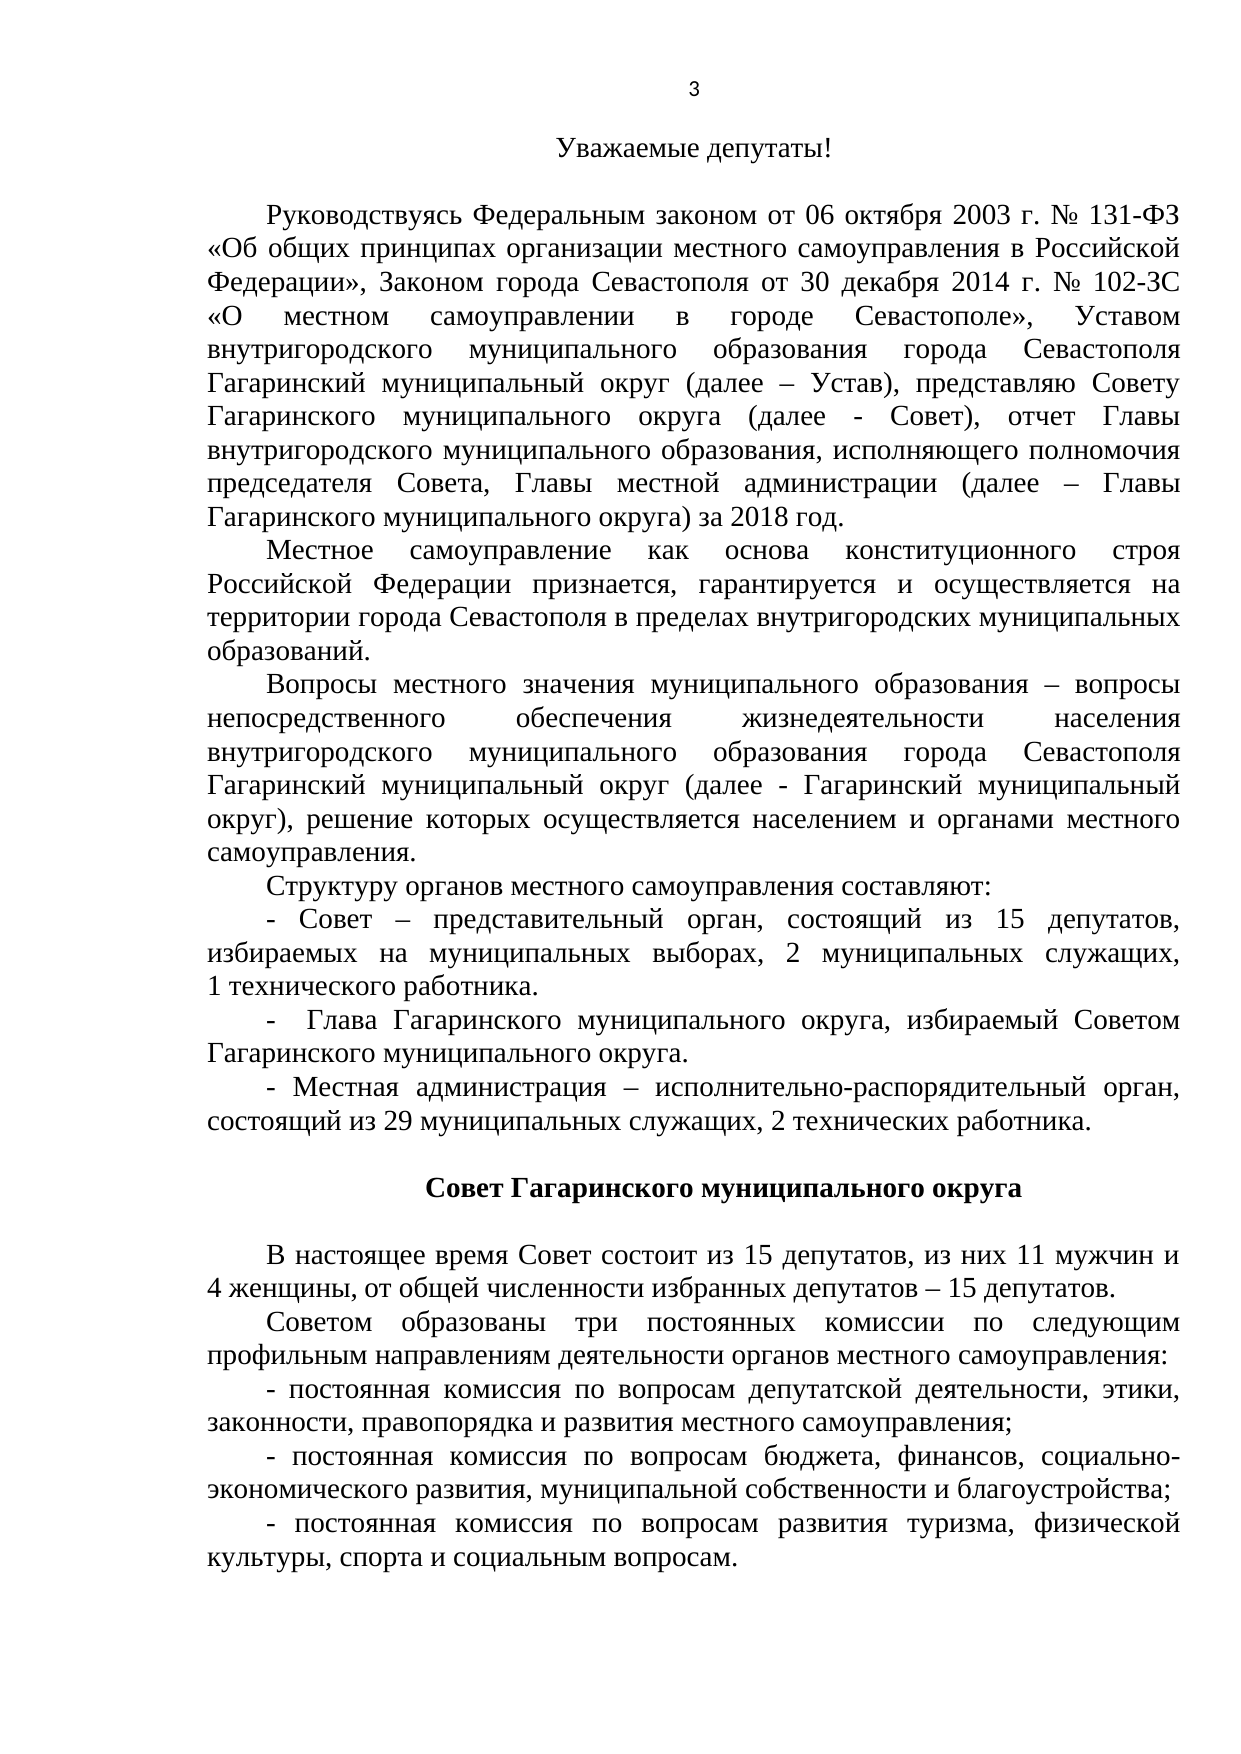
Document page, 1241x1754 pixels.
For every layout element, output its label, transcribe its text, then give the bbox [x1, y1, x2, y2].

text Советом образованы три постоянных комиссии по следующим профильным направлениям деятельности органов местного самоуправления: [207, 1304, 1181, 1371]
text Руководствуясь Федеральным законом от 06 октября 2003 г. № 131-ФЗ «Об общих принципах организации местного самоуправления в Российской Федерации», Законом города Севастополя от 30 декабря 2014 г. № 102-ЗС «О местном самоуправлении в городе Севастополе», Уставом внутригородского муниципального образования города Севастополя Гагаринский муниципальный округ (далее – Устав), представляю Совету Гагаринского муниципального округа (далее - Совет), отчет Главы внутригородского муниципального образования, исполняющего полномочия председателя Совета, Главы местной администрации (далее – Главы Гагаринского муниципального округа) за 2018 год. [207, 197, 1181, 532]
text - постоянная комиссия по вопросам развития туризма, физической культуры, спорта и социальным вопросам. [207, 1505, 1181, 1572]
text Вопросы местного значения муниципального образования – вопросы непосредственного обеспечения жизнедеятельности населения внутригородского муниципального образования города Севастополя Гагаринский муниципальный округ (далее - Гагаринский муниципальный округ), решение которых осуществляется населением и органами местного самоуправления. [207, 667, 1181, 868]
text В настоящее время Совет состоит из 15 депутатов, из них 11 мужчин и 4 женщины, от общей численности избранных депутатов – 15 депутатов. [207, 1237, 1181, 1304]
text Уважаемые депутаты! [207, 130, 1181, 163]
text - постоянная комиссия по вопросам депутатской деятельности, этики, законности, правопорядка и развития местного самоуправления; [207, 1371, 1181, 1438]
text - постоянная комиссия по вопросам бюджета, финансов, социально-экономического развития, муниципальной собственности и благоустройства; [207, 1438, 1181, 1505]
text Структуру органов местного самоуправления составляют: [207, 868, 1181, 901]
text - Местная администрация – исполнительно-распорядительный орган, состоящий из 29 муниципальных служащих, 2 технических работника. [207, 1069, 1181, 1136]
text Местное самоуправление как основа конституционного строя Российской Федерации признается, гарантируется и осуществляется на территории города Севастополя в пределах внутригородских муниципальных образований. [207, 532, 1181, 667]
text Совет Гагаринского муниципального округа [207, 1170, 1181, 1203]
text - Глава Гагаринского муниципального округа, избираемый Советом Гагаринского муниципального округа. [207, 1002, 1181, 1069]
text - Совет – представительный орган, состоящий из 15 депутатов, избираемых на муниципальных выборах, 2 муниципальных служащих, 1 технического работника. [207, 901, 1181, 1002]
